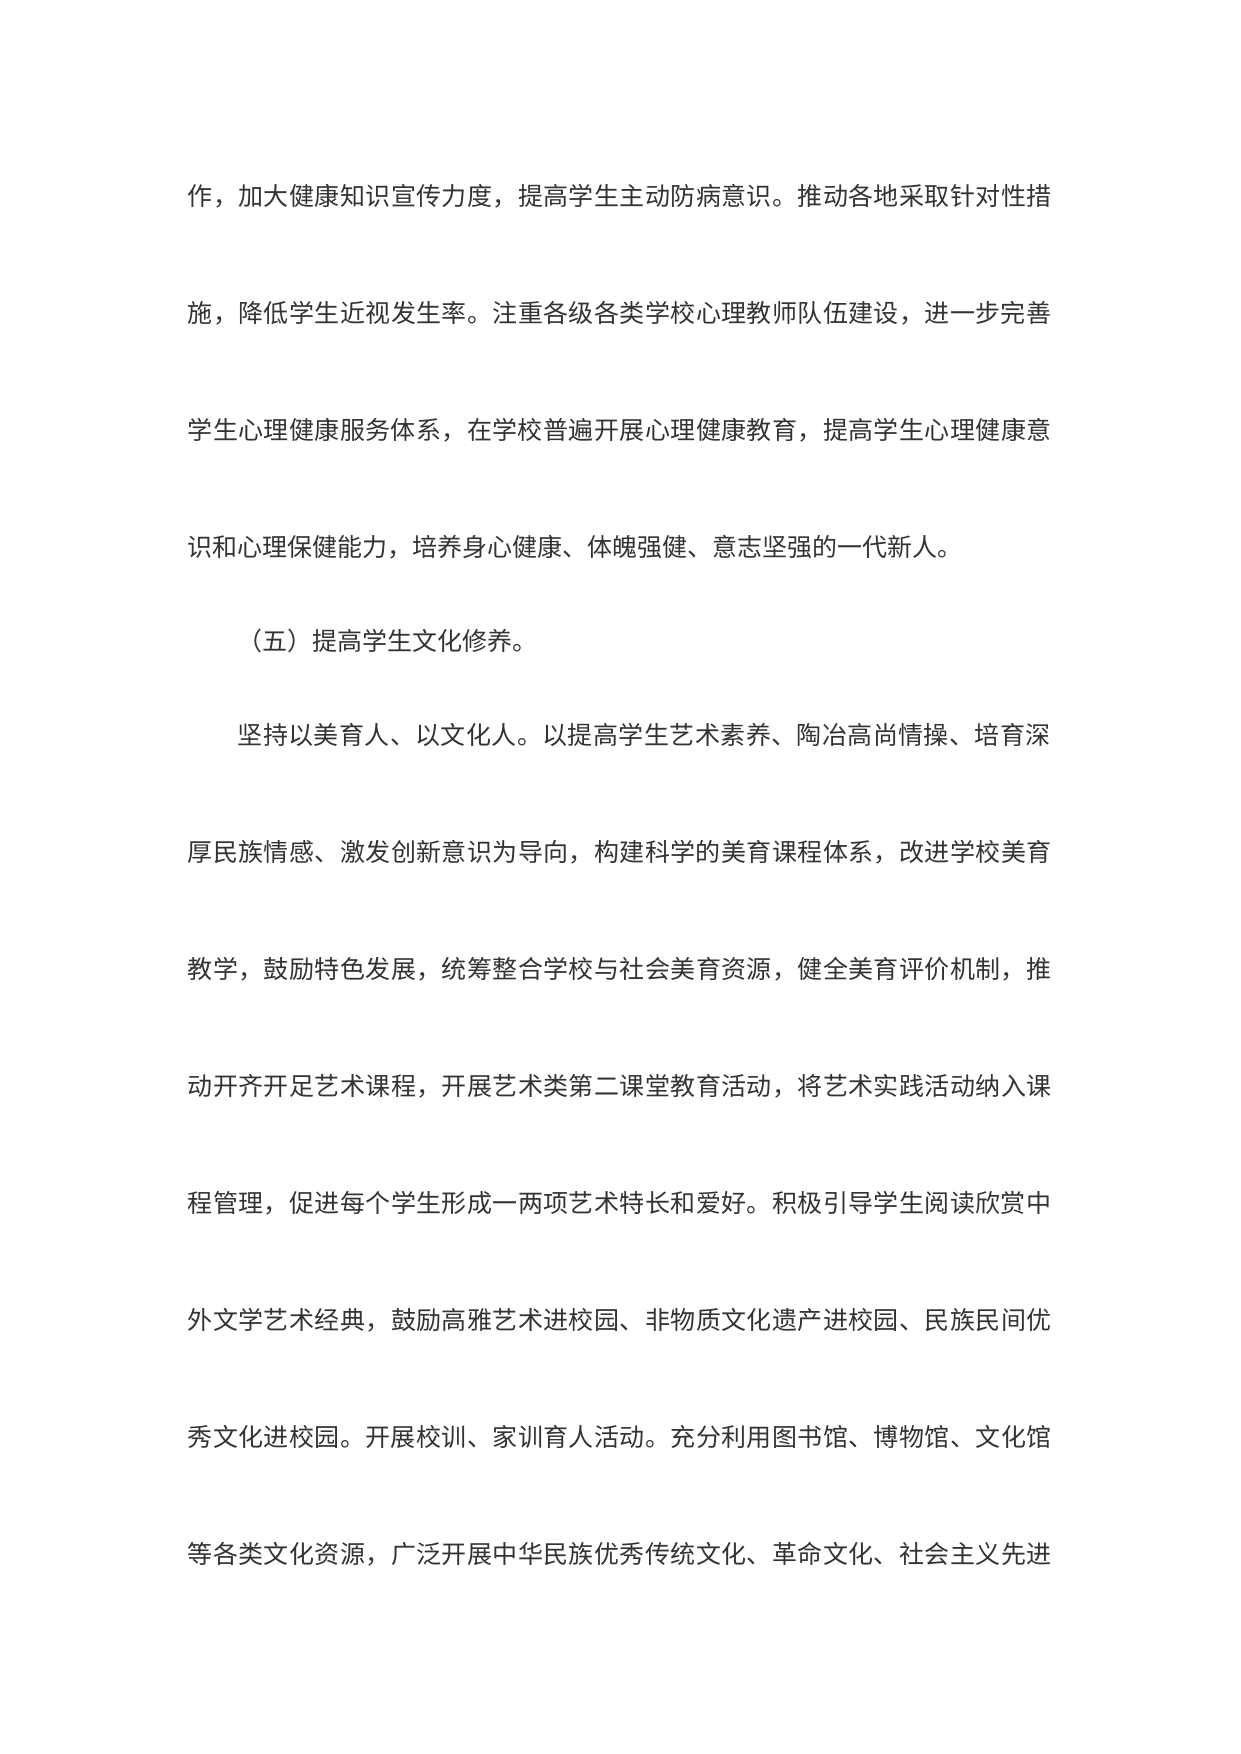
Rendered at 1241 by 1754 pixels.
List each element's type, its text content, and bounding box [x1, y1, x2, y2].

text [187, 701, 1053, 1585]
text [187, 162, 1053, 578]
text （五）提高学生文化修养。 [187, 607, 1053, 672]
